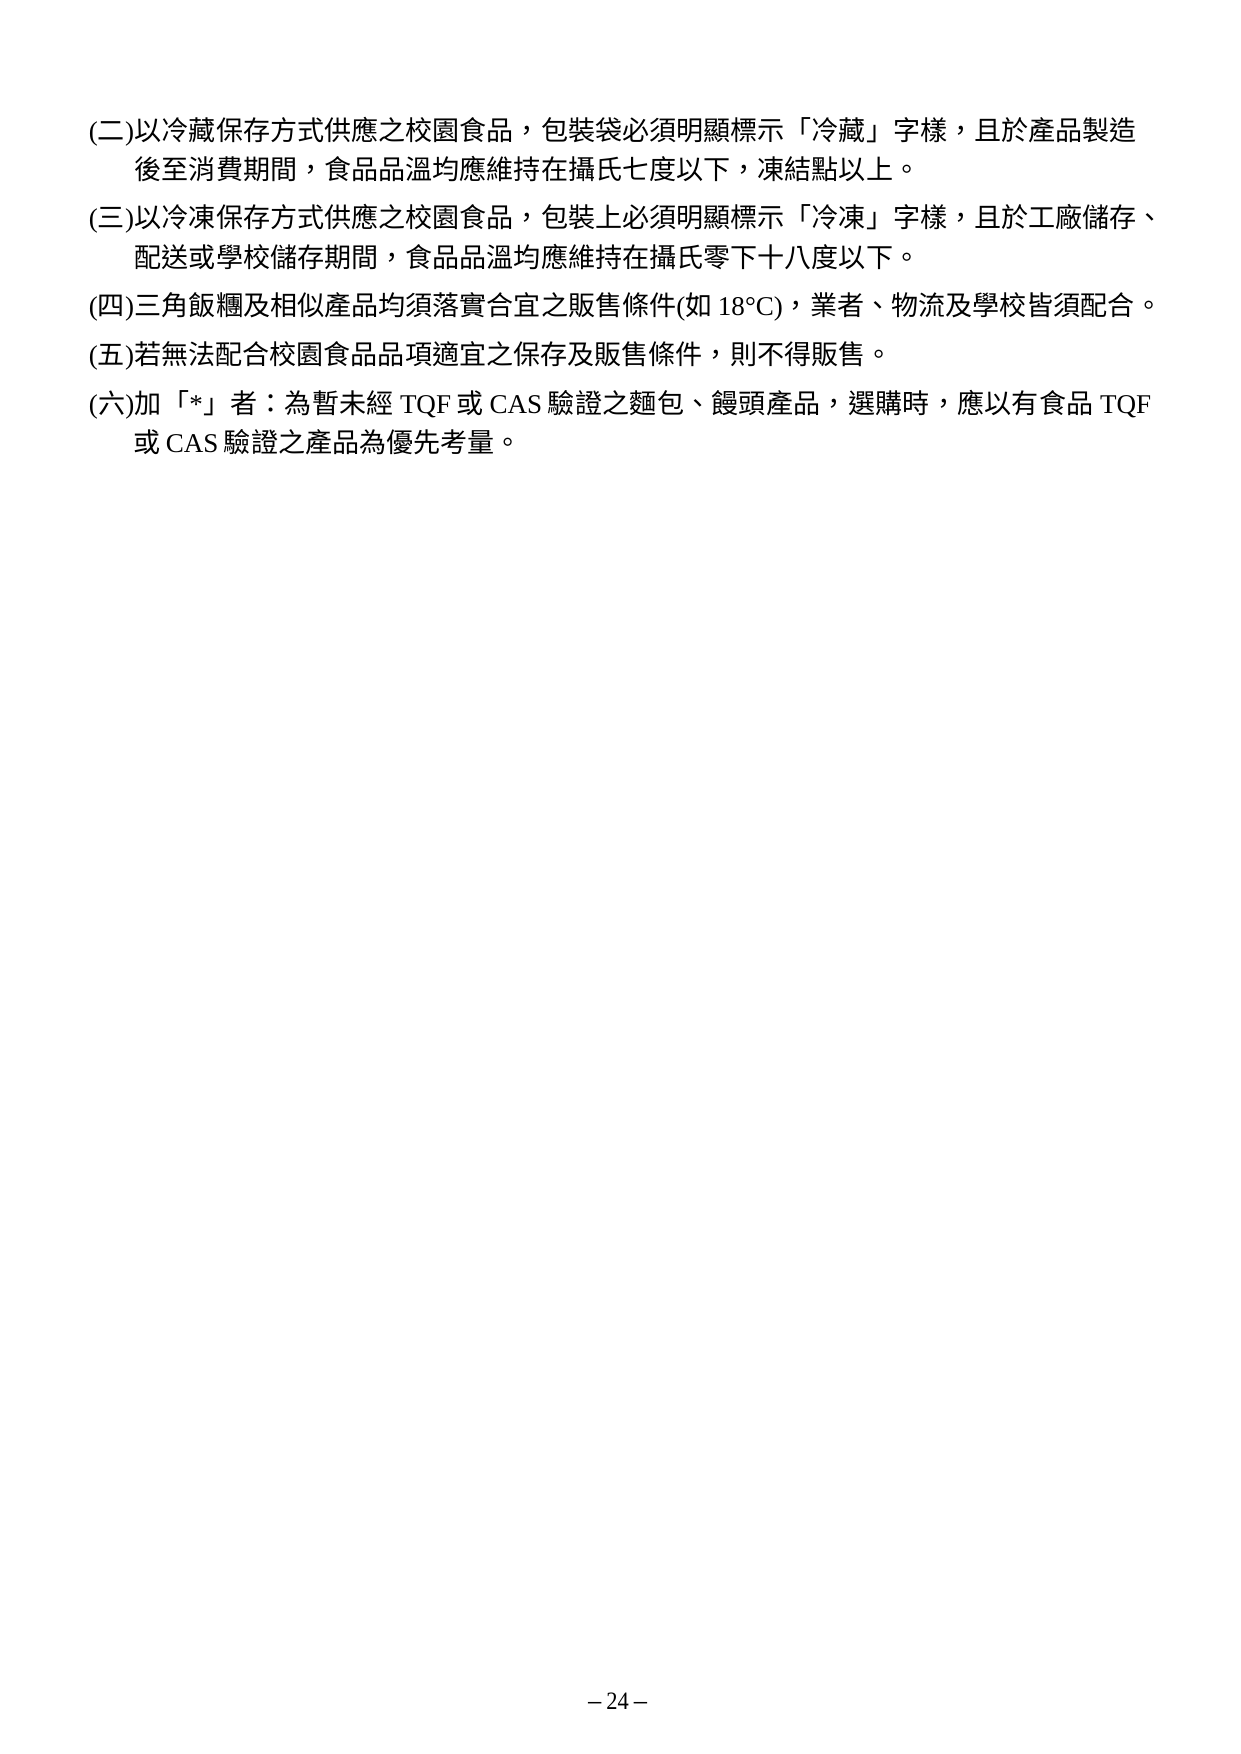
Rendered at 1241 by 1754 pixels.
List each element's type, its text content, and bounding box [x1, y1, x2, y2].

text (三) 以冷凍保存方式供應之校園食品，包裝上必須明顯標示「冷凍」字樣，且於工廠儲存、配送或學校儲存期間，食品品溫均應維持在攝氏零下十八度以下。 [89, 196, 1152, 275]
text (五)若無法配合校園食品品項適宜之保存及販售條件，則不得販售。 [89, 333, 1152, 372]
text (六)加「*」者：為暫未經TQF或CAS驗證之麵包、饅頭產品，選購時，應以有食品TQF或CAS驗證之產品為優先考量。 [89, 382, 1152, 460]
text (四) 三角飯糰及相似產品均須落實合宜之販售條件(如18°C)，業者、物流及學校皆須配合。 [89, 284, 1152, 323]
text (二) 以冷藏保存方式供應之校園食品，包裝袋必須明顯標示「冷藏」字樣，且於產品製造後至消費期間，食品品溫均應維持在攝氏七度以下，凍結點以上。 [89, 108, 1152, 187]
